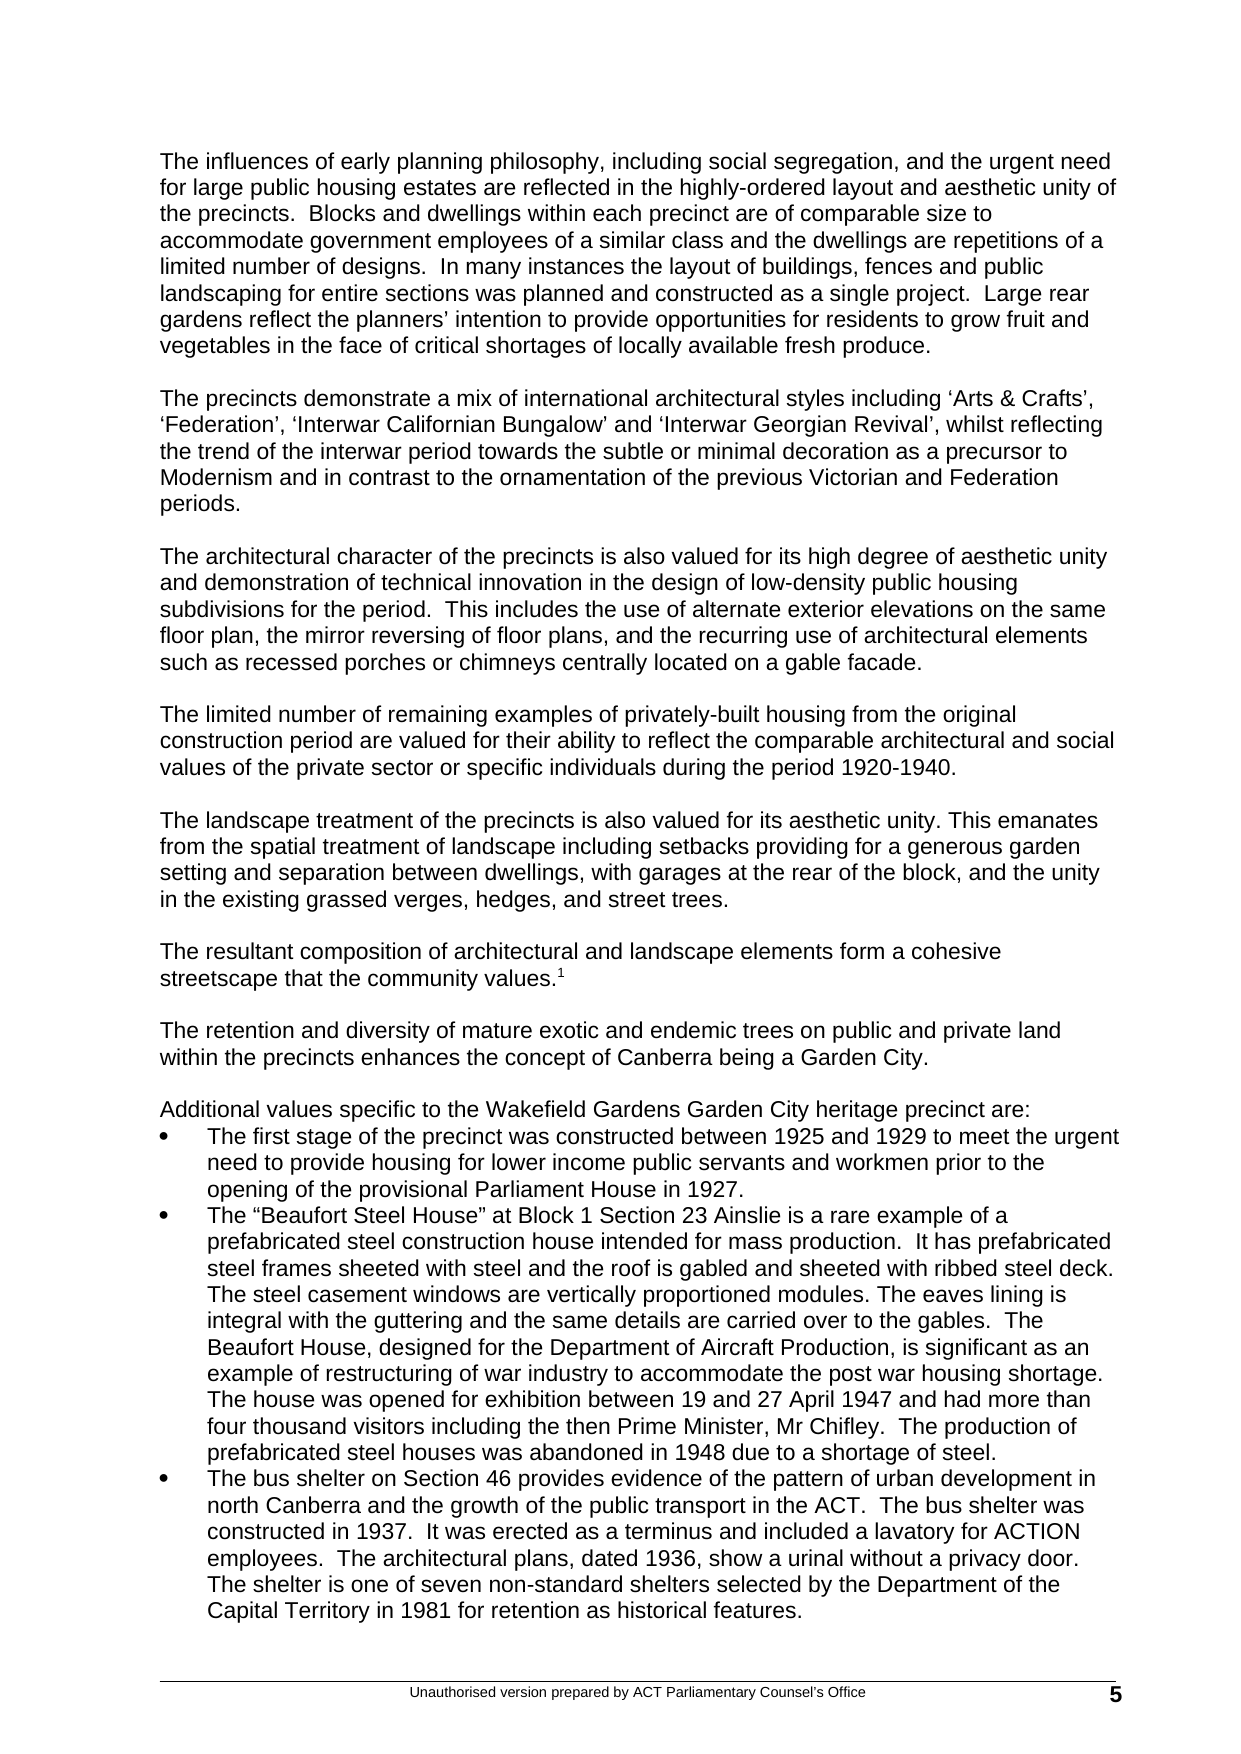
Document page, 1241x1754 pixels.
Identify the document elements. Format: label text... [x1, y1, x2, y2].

text The architectural character of the precincts is also valued for its high degree of aesthetic unity and demonstration of technical innovation in the design of low-density public housing subdivisions for the period. This includes the use of alternate exterior elevations on the same floor plan, the mirror reversing of floor plans, and the recurring use of architectural elements such as recessed porches or chimneys centrally located on a gable facade. [159, 543, 1122, 675]
text The retention and diversity of mature exotic and endemic trees on public and private land within the precincts enhances the concept of being a Garden City. [159, 1017, 1122, 1070]
text The precincts demonstrate a mix of international architectural styles including ‘Arts & Crafts’, ‘Federation’, ‘Interwar Californian Bungalow’ and ‘Interwar Georgian Revival’, whilst reflecting the trend of the interwar period towards the subtle or minimal decoration as a precursor to Modernism and in contrast to the ornamentation of the previous Victorian and Federation periods. [159, 385, 1122, 517]
text The resultant composition of architectural and landscape elements form a cohesive streetscape that the community values.1 [159, 938, 1122, 991]
list The first stage of the precinct was constructed between 1925 and 1929 to meet the urgent need to provide housing for lower income public servants and workmen prior to the opening of the provisional Parliament House in 1927. [159, 1123, 1122, 1202]
text Additional values specific to the Wakefield Gardens Garden City heritage precinct are: [159, 1096, 1122, 1123]
list The “Beaufort Steel House” at Block 1 Section 23 Ainslie is a rare example of a prefabricated steel construction house intended for mass production. It has prefabricated steel frames sheeted with steel and the roof is gabled and sheeted with ribbed steel deck. The steel casement windows are vertically proportioned modules. The eaves lining is integral with the guttering and the same details are carried over to the gables. The Beaufort House, designed for the Department of Aircraft Production, is significant as an example of restructuring of war industry to accommodate the post war housing shortage. The house was opened for exhibition between 19 and 27 April 1947 and had more than four thousand visitors including the then Prime Minister, Mr Chifley. The production of prefabricated steel houses was abandoned in 1948 due to a shortage of steel. [159, 1202, 1122, 1465]
list The bus shelter on Section 46 provides evidence of the pattern of urban development in north and the growth of the public transport in the ACT. The bus shelter was constructed in 1937. It was erected as a terminus and included a lavatory for ACTION employees. The architectural plans, dated 1936, show a urinal without a privacy door. The shelter is one of seven non-standard shelters selected by the Department of the in 1981 for retention as historical features. [159, 1465, 1122, 1623]
text The limited number of remaining examples of privately-built housing from the original construction period are valued for their ability to reflect the comparable architectural and social values of the private sector or specific individuals during the period 1920-1940. [159, 701, 1122, 780]
text The landscape treatment of the precincts is also valued for its aesthetic unity. This emanates from the spatial treatment of landscape including setbacks providing for a generous garden setting and separation between dwellings, with garages at the rear of the block, and the unity in the existing grassed verges, hedges, and street trees. [159, 807, 1122, 912]
text The influences of early planning philosophy, including social segregation, and the urgent need for large public housing estates are reflected in the highly-ordered layout and aesthetic unity of the precincts. Blocks and dwellings within each precinct are of comparable size to accommodate government employees of a similar class and the dwellings are repetitions of a limited number of designs. In many instances the layout of buildings, fences and public landscaping for entire sections was planned and constructed as a single project. Large rear gardens reflect the planners’ intention to provide opportunities for residents to grow fruit and vegetables in the face of critical shortages of locally available fresh produce. [159, 148, 1122, 358]
